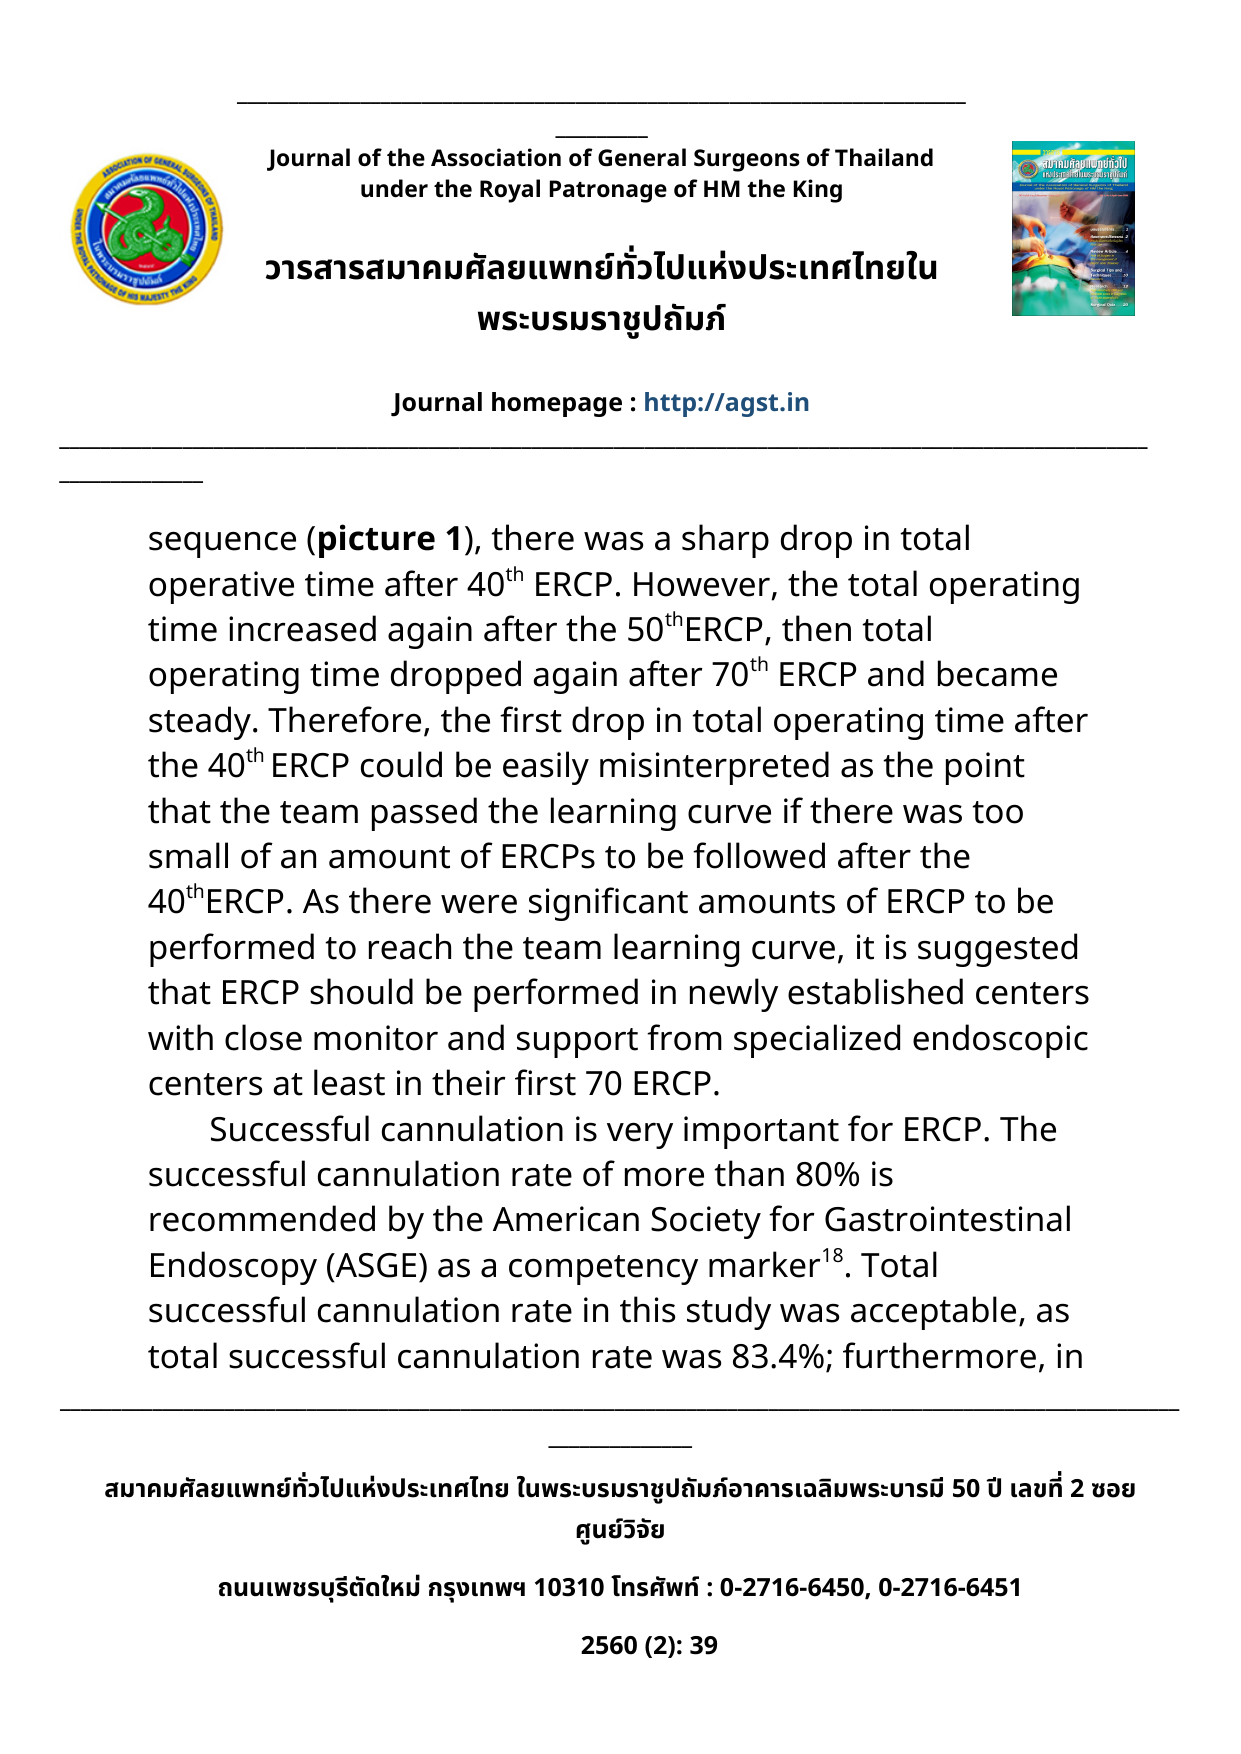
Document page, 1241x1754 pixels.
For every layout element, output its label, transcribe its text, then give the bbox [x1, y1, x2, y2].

picture [1012, 141, 1135, 316]
picture [59, 141, 236, 319]
